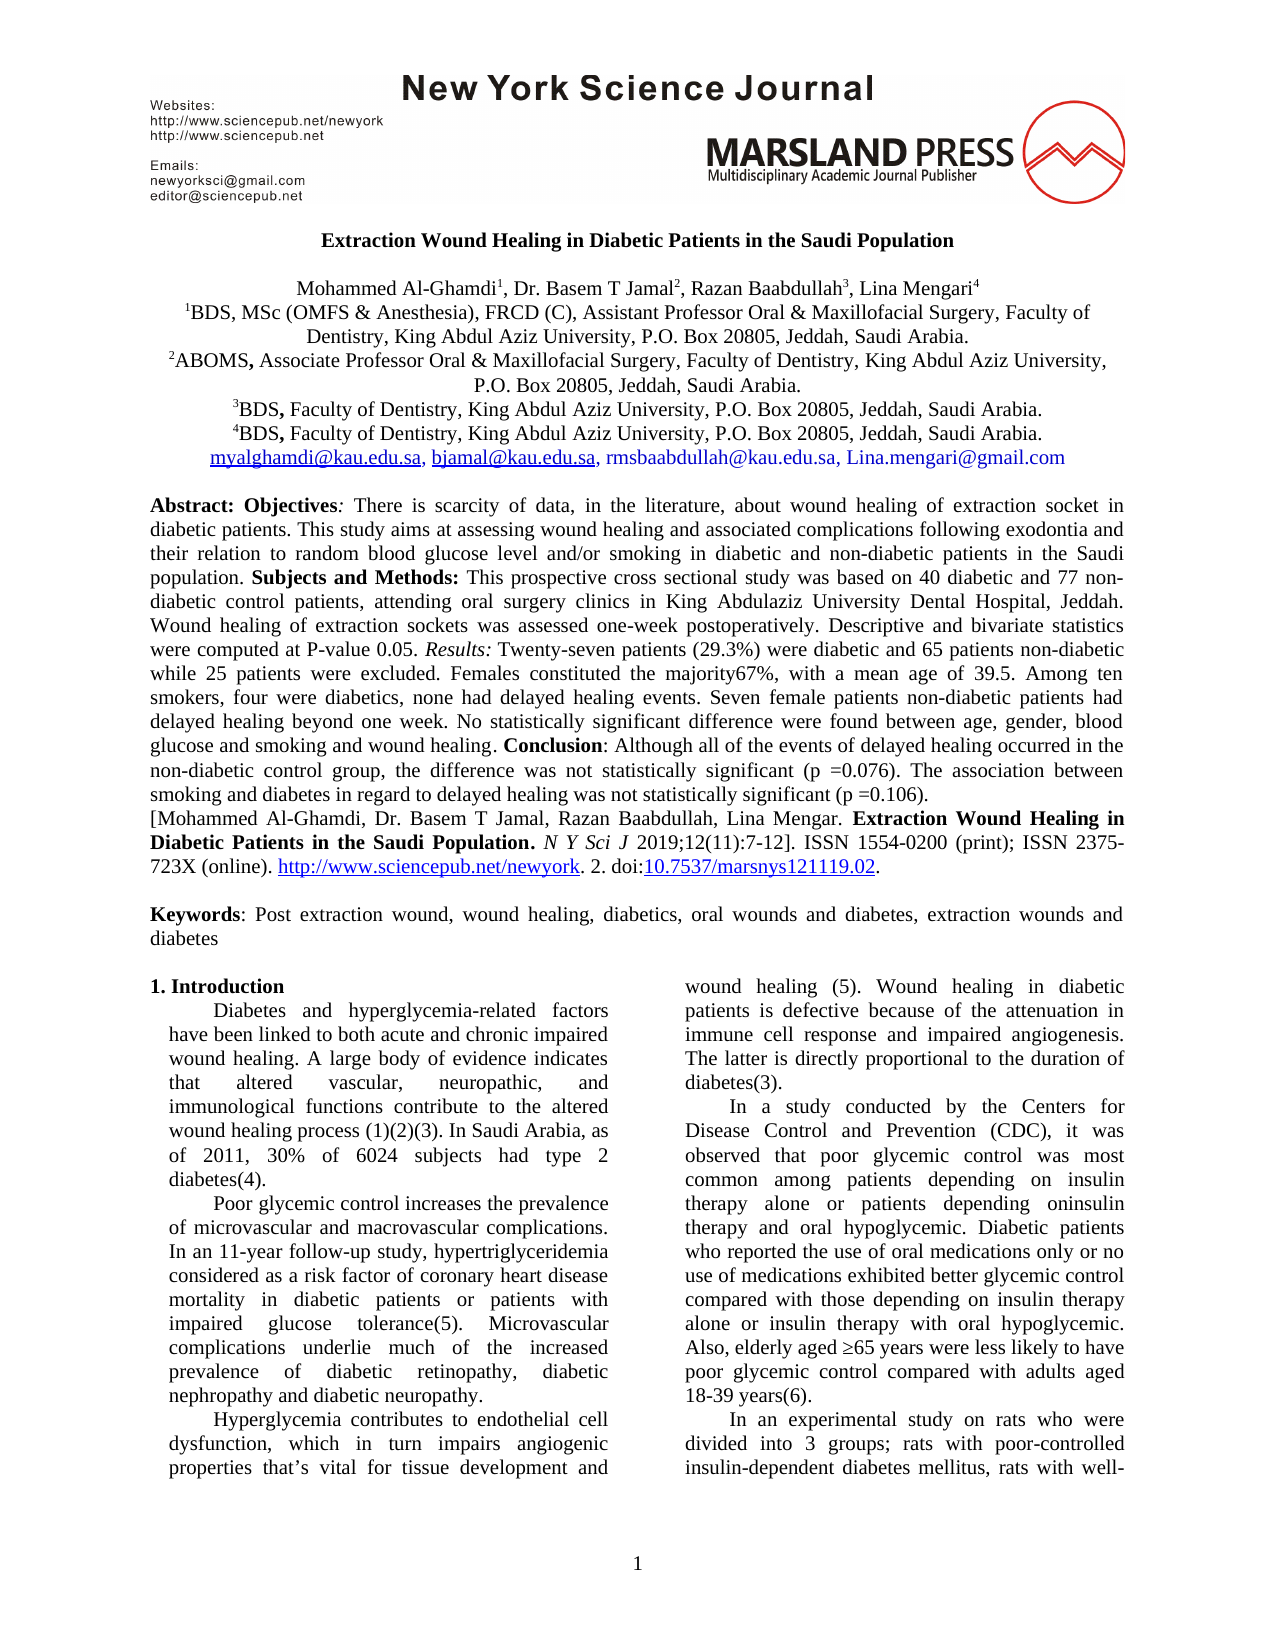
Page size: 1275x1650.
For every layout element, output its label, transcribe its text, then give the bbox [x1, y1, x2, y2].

text 4BDS, Faculty of Dentistry, King Abdul Aziz University, P.O. Box 20805, Jeddah, Saudi Arabia. [150, 421, 1125, 445]
text Abstract: Objectives: There is scarcity of data, in the literature, about wound healing of extraction socket in diabetic patients. This study aims at assessing wound healing and associated complications following exodontia and their relation to random blood glucose level and/or smoking in diabetic and non-diabetic patients in the Saudi population. Subjects and Methods: This prospective cross sectional study was based on 40 diabetic and 77 non-diabetic control patients, attending oral surgery clinics in King Abdulaziz University Dental Hospital, Jeddah. Wound healing of extraction sockets was assessed one-week postoperatively. Descriptive and bivariate statistics were computed at P-value 0.05. Results: Twenty-seven patients (29.3%) were diabetic and 65 patients non-diabetic while 25 patients were excluded. Females constituted the majority67%, with a mean age of 39.5. Among ten smokers, four were diabetics, none had delayed healing events. Seven female patients non-diabetic patients had delayed healing beyond one week. No statistically significant difference were found between age, gender, blood glucose and smoking and wound healing. Conclusion: Although all of the events of delayed healing occurred in the non-diabetic control group, the difference was not statistically significant (p =0.076). The association between smoking and diabetes in regard to delayed healing was not statistically significant (p =0.106). [150, 493, 1125, 806]
text Diabetes and hyperglycemia-related factors have been linked to both acute and chronic impaired wound healing. A large body of evidence indicates that altered vascular, neuropathic, and immunological functions contribute to the altered wound healing process (1)(2)(3). In Saudi Arabia, as of 2011, 30% of 6024 subjects had type 2 diabetes(4). [169, 1118, 609, 1191]
text Mohammed Al-Ghamdi1, Dr. Basem T Jamal2, Razan Baabdullah3, Lina Mengari4 [150, 276, 1125, 300]
text [Mohammed Al-Ghamdi, Dr. Basem T Jamal, Razan Baabdullah, Lina Mengar. Extraction Wound Healing in Diabetic Patients in the Saudi Population. N Y Sci J 2019;12(11):7-12]. ISSN 1554-0200 (print); ISSN 2375-723X (online). http://www.sciencepub.net/newyork. 2. doi:10.7537/marsnys121119.02. [150, 806, 1125, 878]
text Hyperglycemia contributes to endothelial cell dysfunction, which in turn impairs angiogenic properties that’s vital for tissue development and wound healing (5). Wound healing in diabetic patients is defective because of the attenuation in immune cell response and impaired angiogenesis. The latter is directly proportional to the duration of diabetes(3). [685, 974, 1125, 1094]
text Diabetes and hyperglycemia-related factors have been linked to both acute and chronic impaired wound healing. A large body of evidence indicates that altered vascular, neuropathic, and immunological functions contribute to the altered wound healing process (1)(2)(3). In Saudi Arabia, as of 2011, 30% of 6024 subjects had type 2 diabetes(4). [169, 998, 609, 1094]
text 2ABOMS, Associate Professor Oral & Maxillofacial Surgery, Faculty of Dentistry, King Abdul Aziz University, P.O. Box 20805, Jeddah, Saudi Arabia. [150, 348, 1125, 397]
picture [150, 75, 1125, 204]
text Extraction Wound Healing in Diabetic Patients in the Saudi Population [150, 228, 1125, 252]
text In a study conducted by the Centers for Disease Control and Prevention (CDC), it was observed that poor glycemic control was most common among patients depending on insulin therapy alone or patients depending oninsulin therapy and oral hypoglycemic. Diabetic patients who reported the use of oral medications only or no use of medications exhibited better glycemic control compared with those depending on insulin therapy alone or insulin therapy with oral hypoglycemic. Also, elderly aged ≥65 years were less likely to have poor glycemic control compared with adults aged 18-39 years(6). [685, 1094, 1125, 1407]
text Hyperglycemia contributes to endothelial cell dysfunction, which in turn impairs angiogenic properties that’s vital for tissue development and wound healing (5). Wound healing in diabetic patients is defective because of the attenuation in immune cell response and impaired angiogenesis. The latter is directly proportional to the duration of diabetes(3). [169, 1407, 609, 1479]
text myalghamdi@kau.edu.sa, bjamal@kau.edu.sa, rmsbaabdullah@kau.edu.sa, Lina.mengari@gmail.com [150, 445, 1125, 469]
text 1BDS, MSc (OMFS & Anesthesia), FRCD (C), Assistant Professor Oral & Maxillofacial Surgery, Faculty of Dentistry, King Abdul Aziz University, P.O. Box 20805, Jeddah, Saudi Arabia. [150, 300, 1125, 348]
text Keywords: Post extraction wound, wound healing, diabetics, oral wounds and diabetes, extraction wounds and diabetes [150, 902, 1125, 950]
text Poor glycemic control increases the prevalence of microvascular and macrovascular complications. In an 11-year follow-up study, hypertriglyceridemia considered as a risk factor of coronary heart disease mortality in diabetic patients or patients with impaired glucose tolerance(5). Microvascular complications underlie much of the increased prevalence of diabetic retinopathy, diabetic nephropathy and diabetic neuropathy. [169, 1191, 609, 1407]
subtitle 1. Introduction [150, 974, 609, 998]
text 3BDS, Faculty of Dentistry, King Abdul Aziz University, P.O. Box 20805, Jeddah, Saudi Arabia. [150, 397, 1125, 421]
